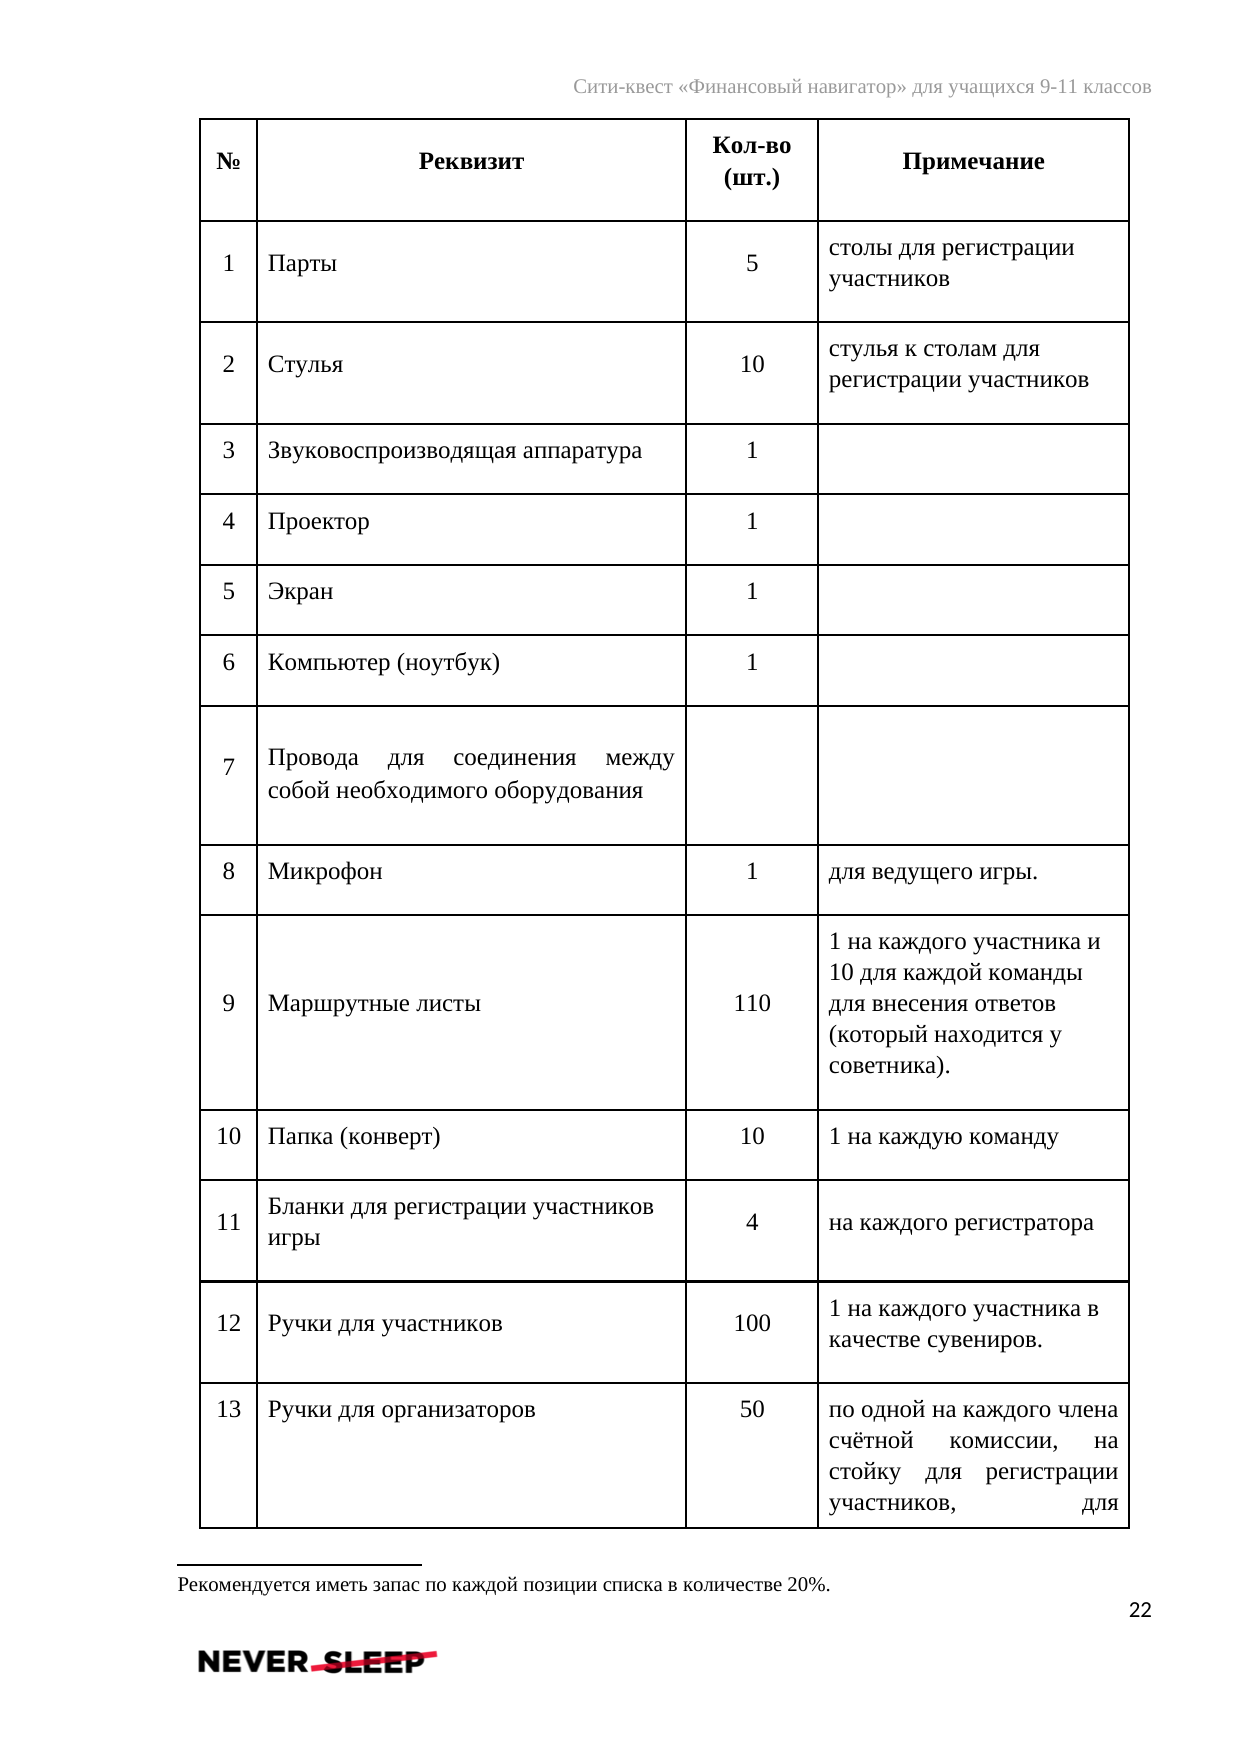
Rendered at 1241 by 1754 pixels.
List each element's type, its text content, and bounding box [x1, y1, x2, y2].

table_header Примечание [819, 120, 1128, 219]
table_cell 50 [687, 1384, 817, 1527]
table_cell 8 [201, 846, 256, 914]
table_cell 2 [201, 323, 256, 422]
table_cell 1 [687, 846, 817, 914]
table_cell 10 [201, 1111, 256, 1179]
table_cell 110 [687, 916, 817, 1108]
table_cell [819, 707, 1128, 843]
table_cell 4 [687, 1181, 817, 1280]
table_cell Маршрутные листы [258, 916, 685, 1108]
table_cell 13 [201, 1384, 256, 1527]
table_cell на каждого регистратора [819, 1181, 1128, 1280]
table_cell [819, 1384, 1128, 1527]
table_cell 1 [687, 636, 817, 705]
table_cell для ведущего игры. [819, 846, 1128, 914]
table_cell 11 [201, 1181, 256, 1280]
table_cell 3 [201, 425, 256, 493]
table_cell 1 на каждую команду [819, 1111, 1128, 1179]
table_cell 12 [201, 1283, 256, 1382]
table_cell Провода для соединения между собой необходимого оборудования [258, 707, 685, 843]
table_cell 10 [687, 323, 817, 422]
table_cell 4 [201, 495, 256, 564]
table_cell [258, 1384, 685, 1527]
table_cell 1 на каждого участника и 10 для каждой команды для внесения ответов (который находится у советника). [819, 916, 1128, 1108]
table_cell 1 [687, 566, 817, 634]
table_cell 1 [687, 425, 817, 493]
table_cell [819, 495, 1128, 564]
table_cell 5 [687, 222, 817, 321]
table_cell [819, 566, 1128, 634]
table_cell Компьютер (ноутбук) [258, 636, 685, 705]
table_cell Парты [258, 222, 685, 321]
table_cell [819, 425, 1128, 493]
table_cell Микрофон [258, 846, 685, 914]
table_cell Звуковоспроизводящая аппаратура [258, 425, 685, 493]
table_cell 9 [201, 916, 256, 1108]
table_cell [687, 707, 817, 843]
table_cell 100 [687, 1283, 817, 1382]
table_cell стулья к столам для регистрации участников [819, 323, 1128, 422]
table_header Кол-во (шт.) [687, 120, 817, 219]
picture [177, 1642, 459, 1681]
table_cell 1 на каждого участника в качестве сувениров. [819, 1283, 1128, 1382]
table_cell столы для регистрации участников [819, 222, 1128, 321]
table_cell 10 [687, 1111, 817, 1179]
table_cell Бланки для регистрации участников игры [258, 1181, 685, 1280]
table_header № [201, 120, 256, 219]
table_cell Ручки для участников [258, 1283, 685, 1382]
table_cell Папка (конверт) [258, 1111, 685, 1179]
table_cell Экран [258, 566, 685, 634]
table_header Реквизит [258, 120, 685, 219]
table_cell 7 [201, 707, 256, 843]
table_cell 5 [201, 566, 256, 634]
table_cell [819, 636, 1128, 705]
table_cell Стулья [258, 323, 685, 422]
table_cell Проектор [258, 495, 685, 564]
table_cell 6 [201, 636, 256, 705]
table_cell 1 [687, 495, 817, 564]
table_cell 1 [201, 222, 256, 321]
